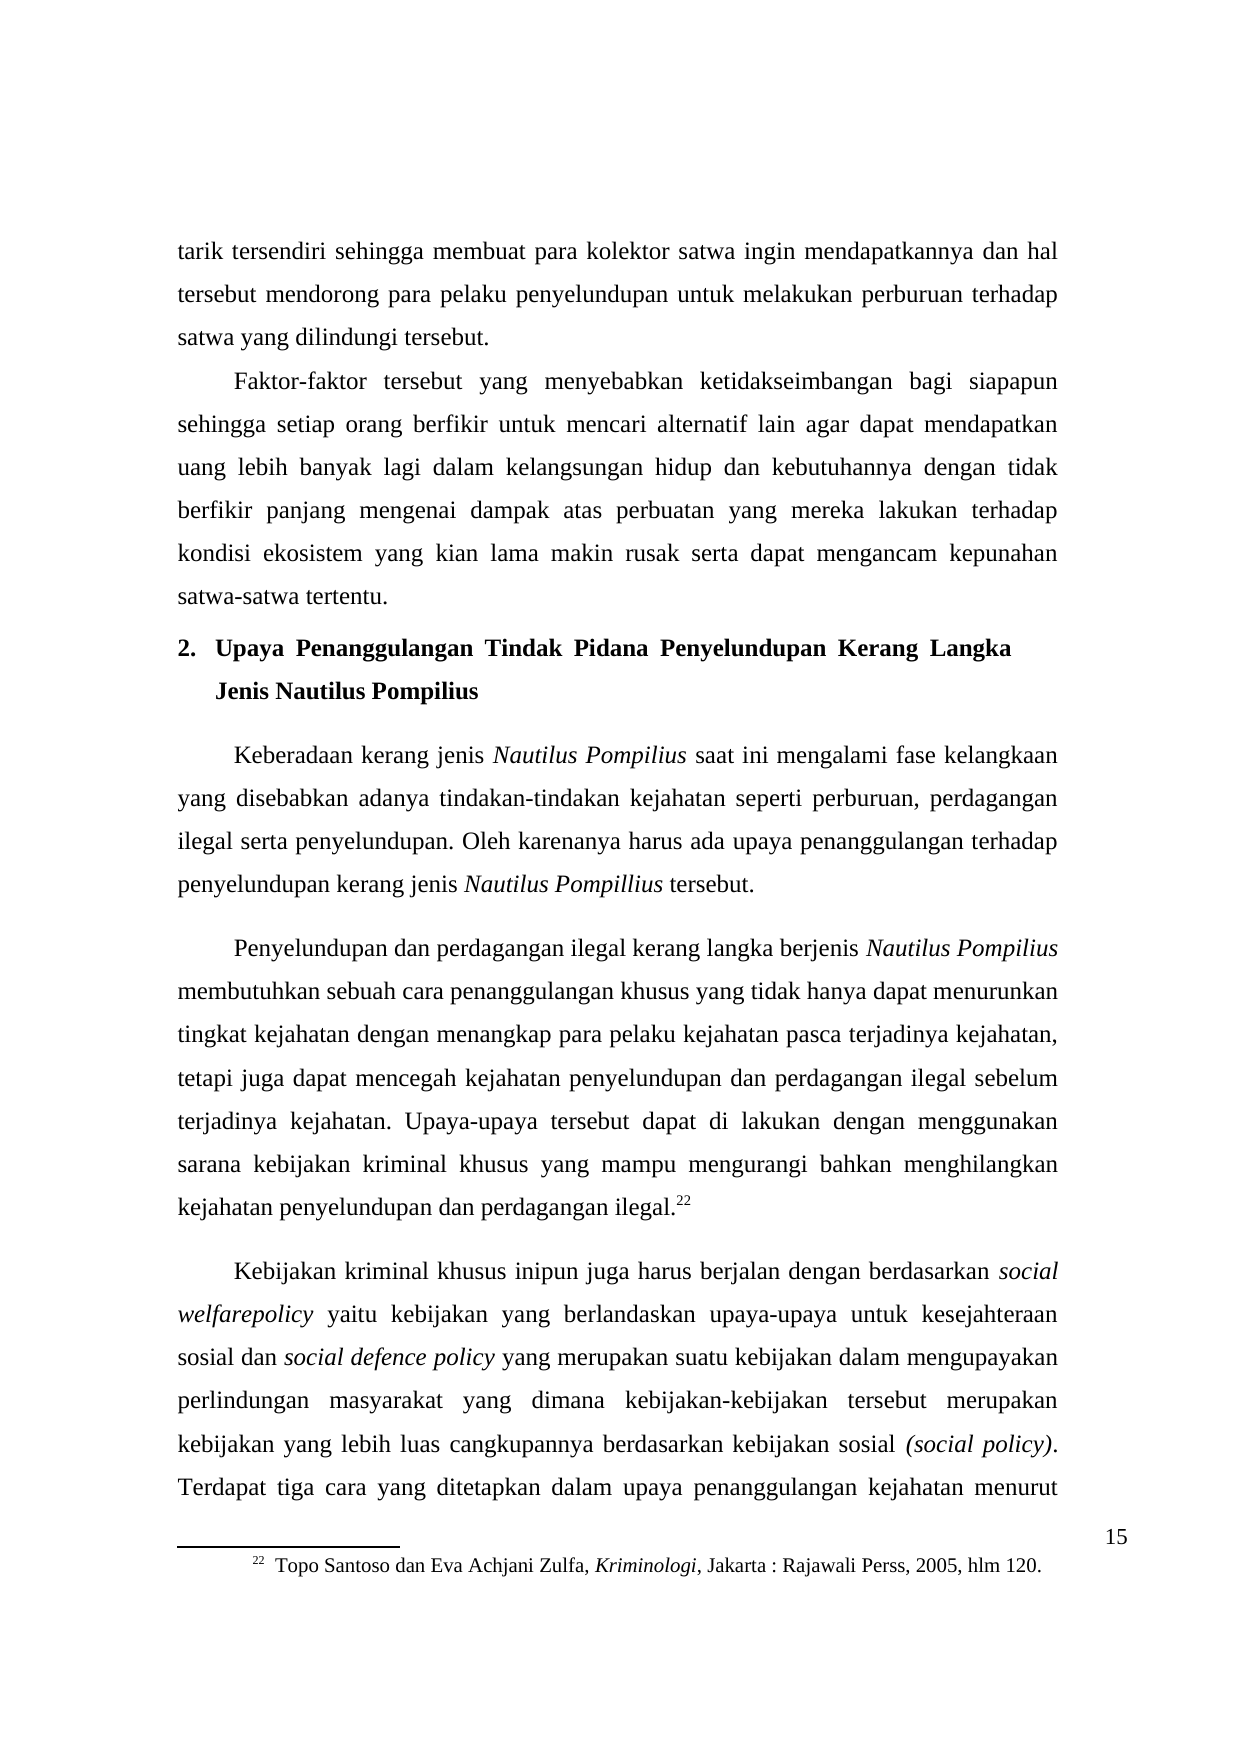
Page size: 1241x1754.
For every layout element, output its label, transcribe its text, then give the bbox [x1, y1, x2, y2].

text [177, 236, 1058, 351]
text Faktor-faktor tersebut yang menyebabkan ketidakseimbangan bagi siapapun sehingga setiap orang berfikir untuk mencari alternatif lain agar dapat mendapatkan uang lebih banyak lagi dalam kelangsungan hidup dan kebutuhannya dengan tidak berfikir panjang mengenai dampak atas perbuatan yang mereka lakukan terhadap kondisi ekosistem yang kian lama makin rusak serta dapat mengancam kepunahan satwa-satwa tertentu. [177, 366, 1058, 610]
subtitle 2. Upaya Penanggulangan Tindak Pidana Penyelundupan Kerang Langka Jenis Nautilus Pompilius [177, 633, 1012, 704]
text Keberadaan kerang jenis Nautilus Pompilius saat ini mengalami fase kelangkaan yang disebabkan adanya tindakan-tindakan kejahatan seperti perburuan, perdagangan ilegal serta penyelundupan. Oleh karenanya harus ada upaya penanggulangan terhadap penyelundupan kerang jenis Nautilus Pompillius tersebut. [177, 740, 1058, 898]
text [177, 1256, 1058, 1501]
text Penyelundupan dan perdagangan ilegal kerang langka berjenis Nautilus Pompilius membutuhkan sebuah cara penanggulangan khusus yang tidak hanya dapat menurunkan tingkat kejahatan dengan menangkap para pelaku kejahatan pasca terjadinya kejahatan, tetapi juga dapat mencegah kejahatan penyelundupan dan perdagangan ilegal sebelum terjadinya kejahatan. Upaya-upaya tersebut dapat di lakukan dengan menggunakan sarana kebijakan kriminal khusus yang mampu mengurangi bahkan menghilangkan kejahatan penyelundupan dan perdagangan ilegal. [177, 933, 1058, 1221]
